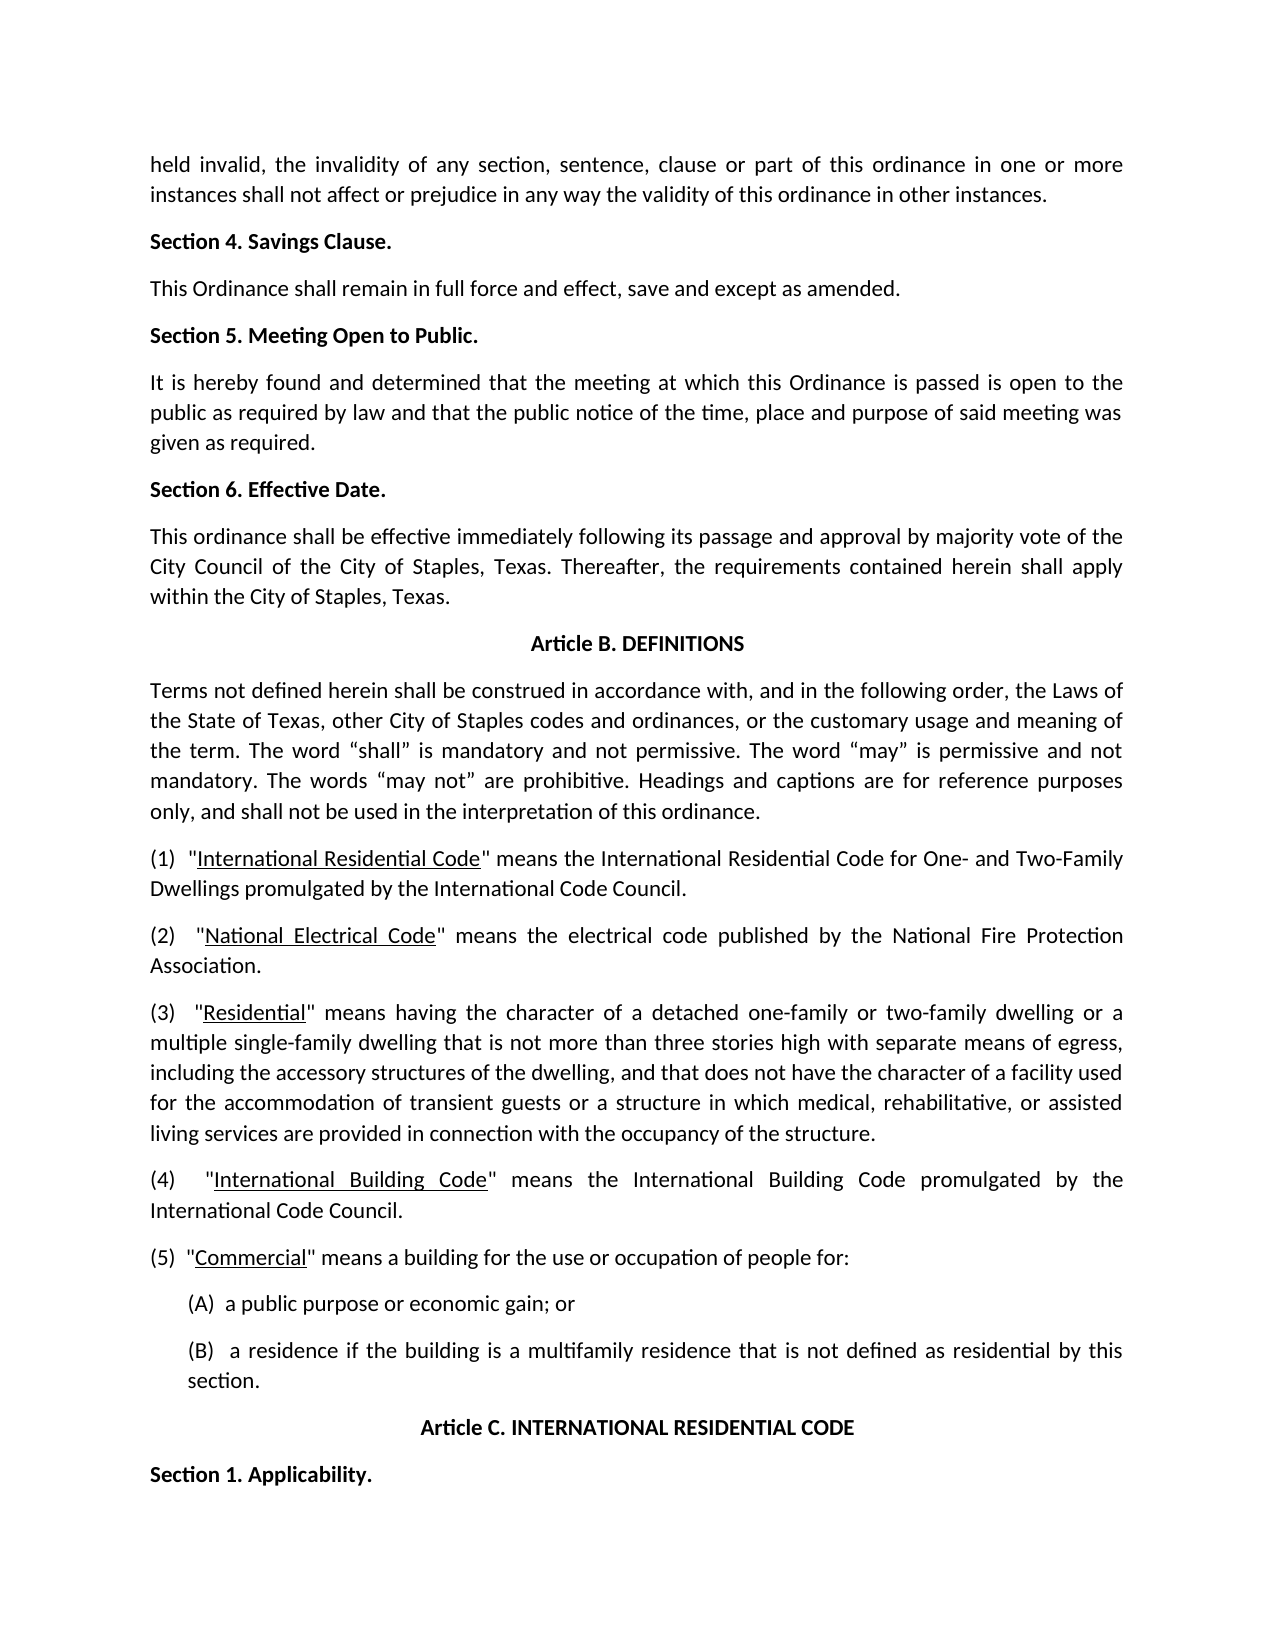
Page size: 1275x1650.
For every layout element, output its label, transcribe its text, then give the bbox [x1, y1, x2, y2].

text (1) "International Residential Code" means the International Residential Code for One- and Two-Family Dwellings promulgated by the International Code Council. [150, 844, 1125, 902]
text Article C. INTERNATIONAL RESIDENTIAL CODE [150, 1413, 1125, 1442]
text (4) "International Building Code" means the International Building Code promulgated by the International Code Council. [150, 1166, 1125, 1224]
text Section 6. Effective Date. [150, 475, 1125, 503]
text Section 5. Meeting Open to Public. [150, 321, 1125, 349]
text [150, 150, 1125, 208]
text This Ordinance shall remain in full force and effect, save and except as amended. [150, 274, 1125, 302]
text (5) "Commercial" means a building for the use or occupation of people for: [150, 1243, 1125, 1271]
text Section 4. Savings Clause. [150, 227, 1125, 255]
text (A) a public purpose or economic gain; or [150, 1289, 1125, 1318]
text Section 1. Applicability. [150, 1460, 1125, 1488]
text Article B. DEFINITIONS [150, 629, 1125, 657]
text It is hereby found and determined that the meeting at which this Ordinance is passed is open to the public as required by law and that the public notice of the time, place and purpose of said meeting was given as required. [150, 368, 1125, 456]
text This ordinance shall be effective immediately following its passage and approval by majority vote of the City Council of the City of Staples, Texas. Thereafter, the requirements contained herein shall apply within the City of Staples, Texas. [150, 522, 1125, 610]
text Terms not defined herein shall be construed in accordance with, and in the following order, the Laws of the State of Texas, other City of Staples codes and ordinances, or the customary usage and meaning of the term. The word “shall” is mandatory and not permissive. The word “may” is permissive and not mandatory. The words “may not” are prohibitive. Headings and captions are for reference purposes only, and shall not be used in the interpretation of this ordinance. [150, 676, 1125, 825]
text (B) a residence if the building is a multifamily residence that is not defined as residential by this section. [187, 1336, 1125, 1395]
text (3) "Residential" means having the character of a detached one-family or two-family dwelling or a multiple single-family dwelling that is not more than three stories high with separate means of egress, including the accessory structures of the dwelling, and that does not have the character of a facility used for the accommodation of transient guests or a structure in which medical, rehabilitative, or assisted living services are provided in connection with the occupancy of the structure. [150, 998, 1125, 1147]
text (2) "National Electrical Code" means the electrical code published by the National Fire Protection Association. [150, 921, 1125, 979]
